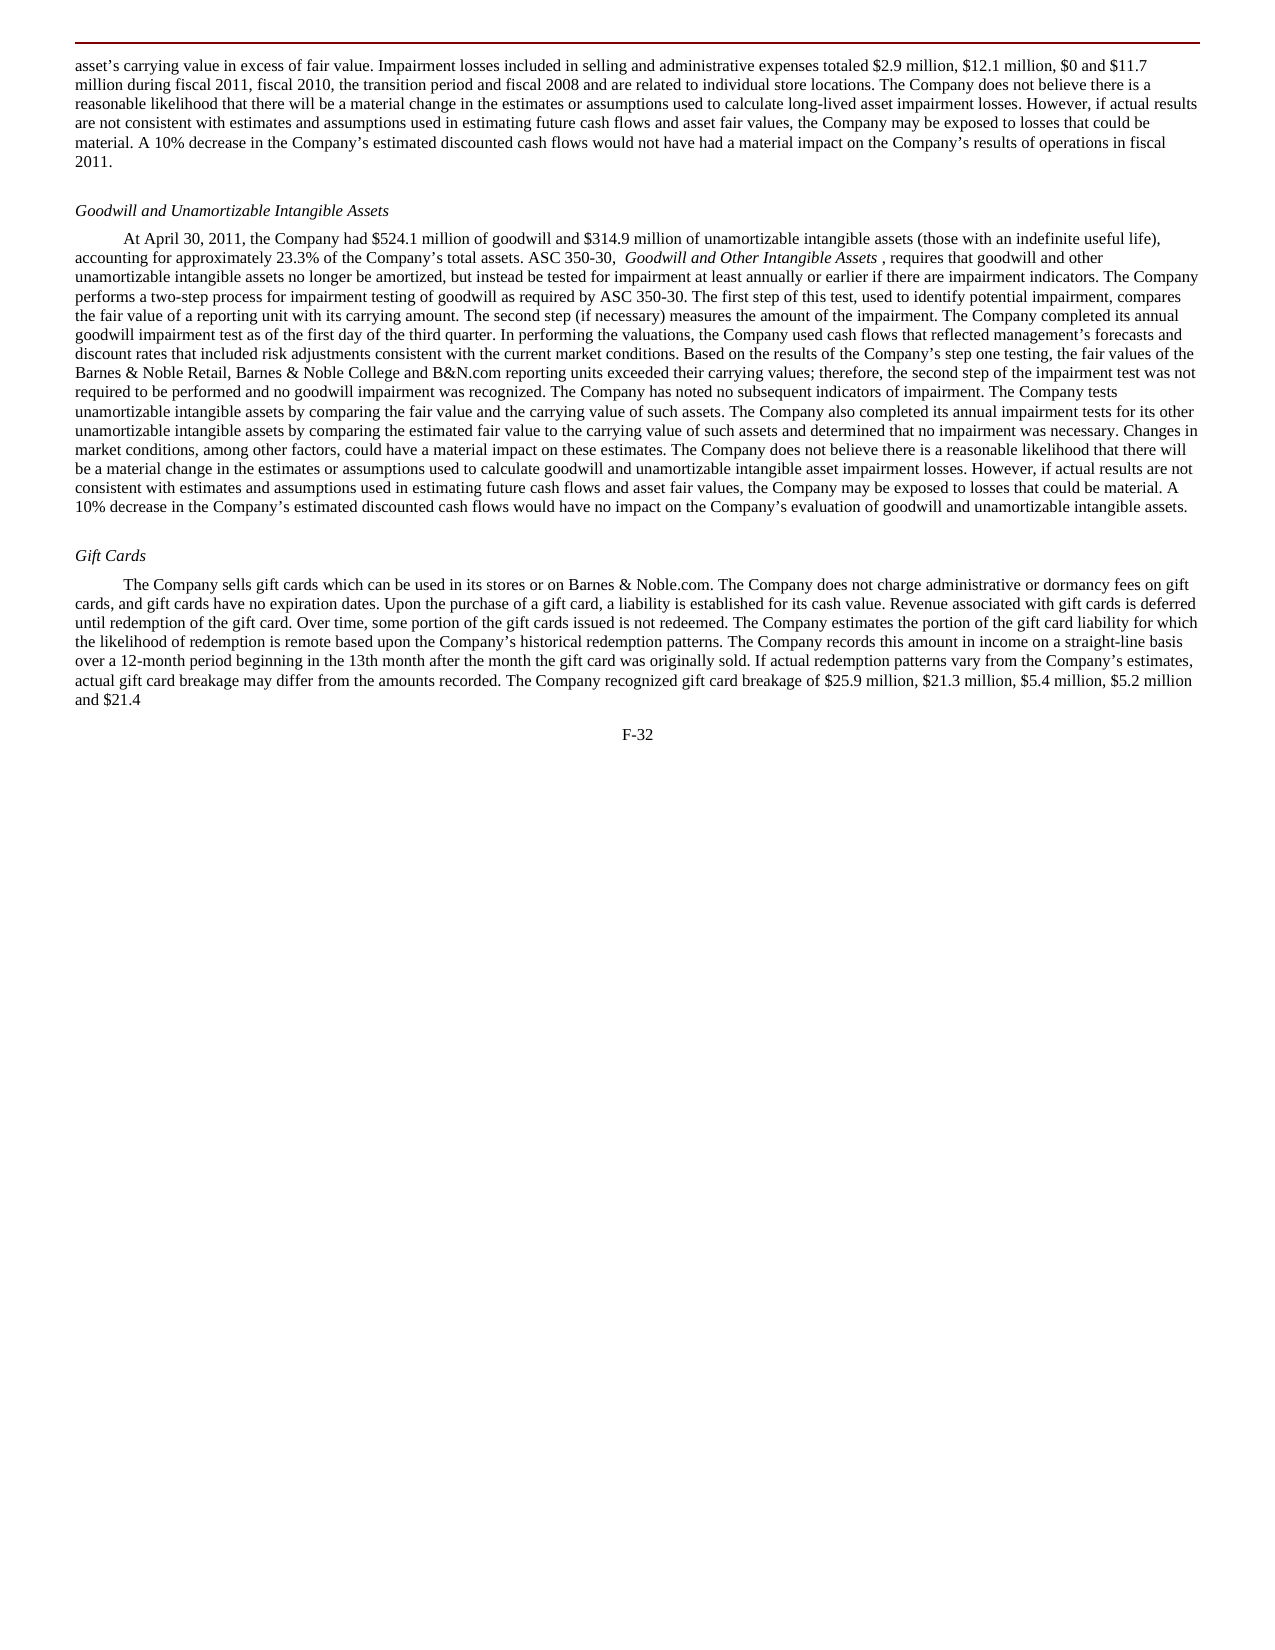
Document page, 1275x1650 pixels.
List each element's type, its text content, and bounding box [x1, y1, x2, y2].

text Gift Cards [75, 546, 1200, 565]
text The Company sells gift cards which can be used in its stores or on Barnes & Noble.com. The Company does not charge administrative or dormancy fees on gift cards, and gift cards have no expiration dates. Upon the purchase of a gift card, a liability is established for its cash value. Revenue associated with gift cards is deferred until redemption of the gift card. Over time, some portion of the gift cards issued is not redeemed. The Company estimates the portion of the gift card liability for which the likelihood of redemption is remote based upon the Company’s historical redemption patterns. The Company records this amount in income on a straight-line basis over a 12-month period beginning in the 13th month after the month the gift card was originally sold. If actual redemption patterns vary from the Company’s estimates, actual gift card breakage may differ from the amounts recorded. The Company recognized gift card breakage of $25.9 million, $21.3 million, $5.4 million, $5.2 million and $21.4 [75, 574, 1200, 709]
text F-32 [75, 724, 1200, 743]
text Goodwill and Unamortizable Intangible Assets [75, 201, 1200, 220]
text At April 30, 2011, the Company had $524.1 million of goodwill and $314.9 million of unamortizable intangible assets (those with an indefinite useful life), accounting for approximately 23.3% of the Company’s total assets. ASC 350-30, Goodwill and Other Intangible Assets , requires that goodwill and other unamortizable intangible assets no longer be amortized, but instead be tested for impairment at least annually or earlier if there are impairment indicators. The Company performs a two-step process for impairment testing of goodwill as required by ASC 350-30. The first step of this test, used to identify potential impairment, compares the fair value of a reporting unit with its carrying amount. The second step (if necessary) measures the amount of the impairment. The Company completed its annual goodwill impairment test as of the first day of the third quarter. In performing the valuations, the Company used cash flows that reflected management’s forecasts and discount rates that included risk adjustments consistent with the current market conditions. Based on the results of the Company’s step one testing, the fair values of the Barnes & Noble Retail, Barnes & Noble College and B&N.com reporting units exceeded their carrying values; therefore, the second step of the impairment test was not required to be performed and no goodwill impairment was recognized. The Company has noted no subsequent indicators of impairment. The Company tests unamortizable intangible assets by comparing the fair value and the carrying value of such assets. The Company also completed its annual impairment tests for its other unamortizable intangible assets by comparing the estimated fair value to the carrying value of such assets and determined that no impairment was necessary. Changes in market conditions, among other factors, could have a material impact on these estimates. The Company does not believe there is a reasonable likelihood that there will be a material change in the estimates or assumptions used to calculate goodwill and unamortizable intangible asset impairment losses. However, if actual results are not consistent with estimates and assumptions used in estimating future cash flows and asset fair values, the Company may be exposed to losses that could be material. A 10% decrease in the Company’s estimated discounted cash flows would have no impact on the Company’s evaluation of goodwill and unamortizable intangible assets. [75, 229, 1200, 516]
text asset’s carrying value in excess of fair value. Impairment losses included in selling and administrative expenses totaled $2.9 million, $12.1 million, $0 and $11.7 million during fiscal 2011, fiscal 2010, the transition period and fiscal 2008 and are related to individual store locations. The Company does not believe there is a reasonable likelihood that there will be a material change in the estimates or assumptions used to calculate long-lived asset impairment losses. However, if actual results are not consistent with estimates and assumptions used in estimating future cash flows and asset fair values, the Company may be exposed to losses that could be material. A 10% decrease in the Company’s estimated discounted cash flows would not have had a material impact on the Company’s results of operations in fiscal 2011. [75, 56, 1200, 171]
